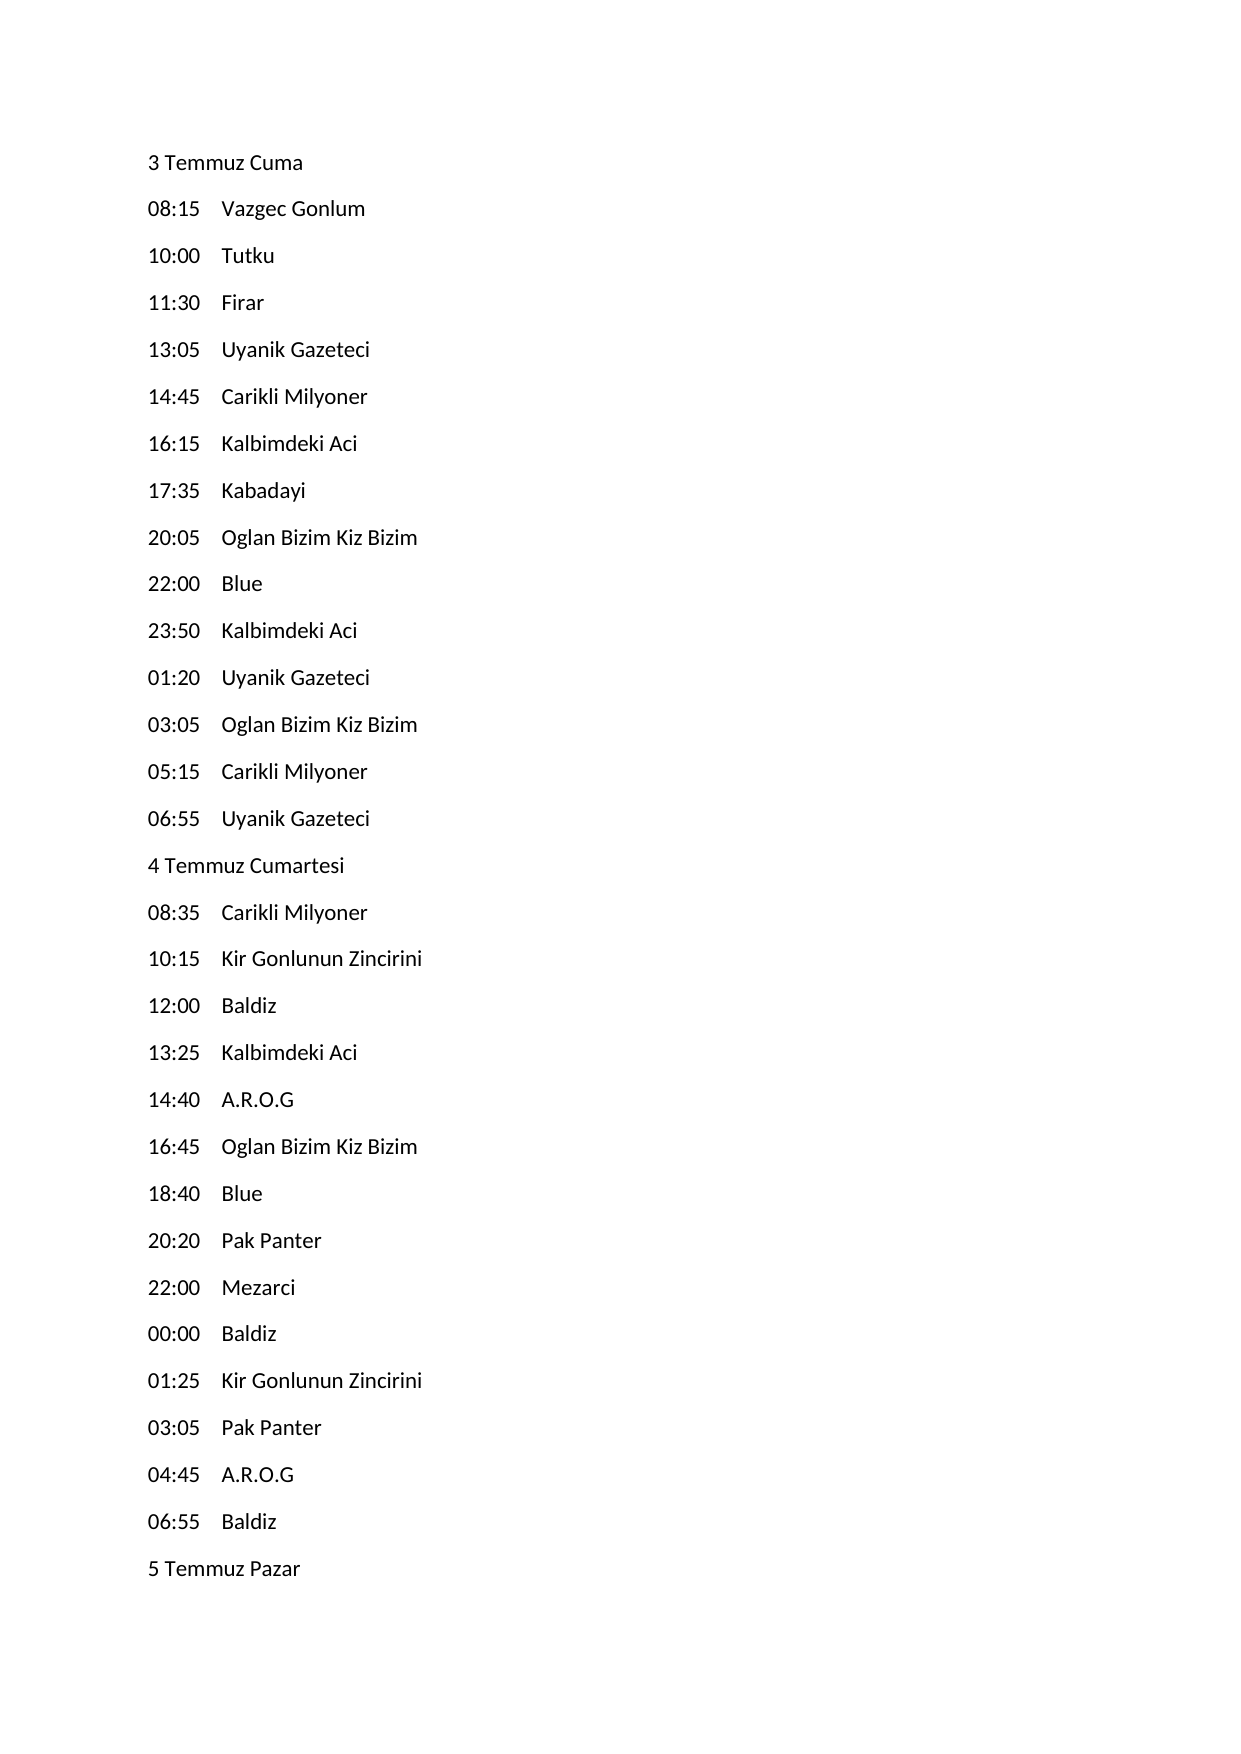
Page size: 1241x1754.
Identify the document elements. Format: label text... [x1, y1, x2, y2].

text 04:45 A.R.O.G [148, 1460, 1093, 1488]
text 01:20 Uyanik Gazeteci [148, 663, 1093, 691]
text 14:45 Carikli Milyoner [148, 382, 1093, 410]
text 00:00 Baldiz [148, 1319, 1093, 1347]
text 20:20 Pak Panter [148, 1226, 1093, 1254]
text 12:00 Baldiz [148, 991, 1093, 1019]
text 17:35 Kabadayi [148, 476, 1093, 504]
text 3 Temmuz Cuma [148, 148, 1093, 176]
text 22:00 Mezarci [148, 1273, 1093, 1301]
text 20:05 Oglan Bizim Kiz Bizim [148, 523, 1093, 551]
text 13:05 Uyanik Gazeteci [148, 335, 1093, 363]
text 11:30 Firar [148, 288, 1093, 316]
text 10:00 Tutku [148, 241, 1093, 269]
text 16:45 Oglan Bizim Kiz Bizim [148, 1132, 1093, 1160]
text 16:15 Kalbimdeki Aci [148, 429, 1093, 457]
text 03:05 Pak Panter [148, 1413, 1093, 1441]
text 03:05 Oglan Bizim Kiz Bizim [148, 710, 1093, 738]
text 01:25 Kir Gonlunun Zincirini [148, 1366, 1093, 1394]
text 22:00 Blue [148, 569, 1093, 597]
text 4 Temmuz Cumartesi [148, 851, 1093, 879]
text 14:40 A.R.O.G [148, 1085, 1093, 1113]
text 13:25 Kalbimdeki Aci [148, 1038, 1093, 1066]
text 05:15 Carikli Milyoner [148, 757, 1093, 785]
text 18:40 Blue [148, 1179, 1093, 1207]
text 08:15 Vazgec Gonlum [148, 194, 1093, 222]
text 23:50 Kalbimdeki Aci [148, 616, 1093, 644]
text 5 Temmuz Pazar [148, 1554, 1093, 1582]
text 06:55 Baldiz [148, 1507, 1093, 1535]
text 06:55 Uyanik Gazeteci [148, 804, 1093, 832]
text 10:15 Kir Gonlunun Zincirini [148, 944, 1093, 972]
text 08:35 Carikli Milyoner [148, 898, 1093, 926]
